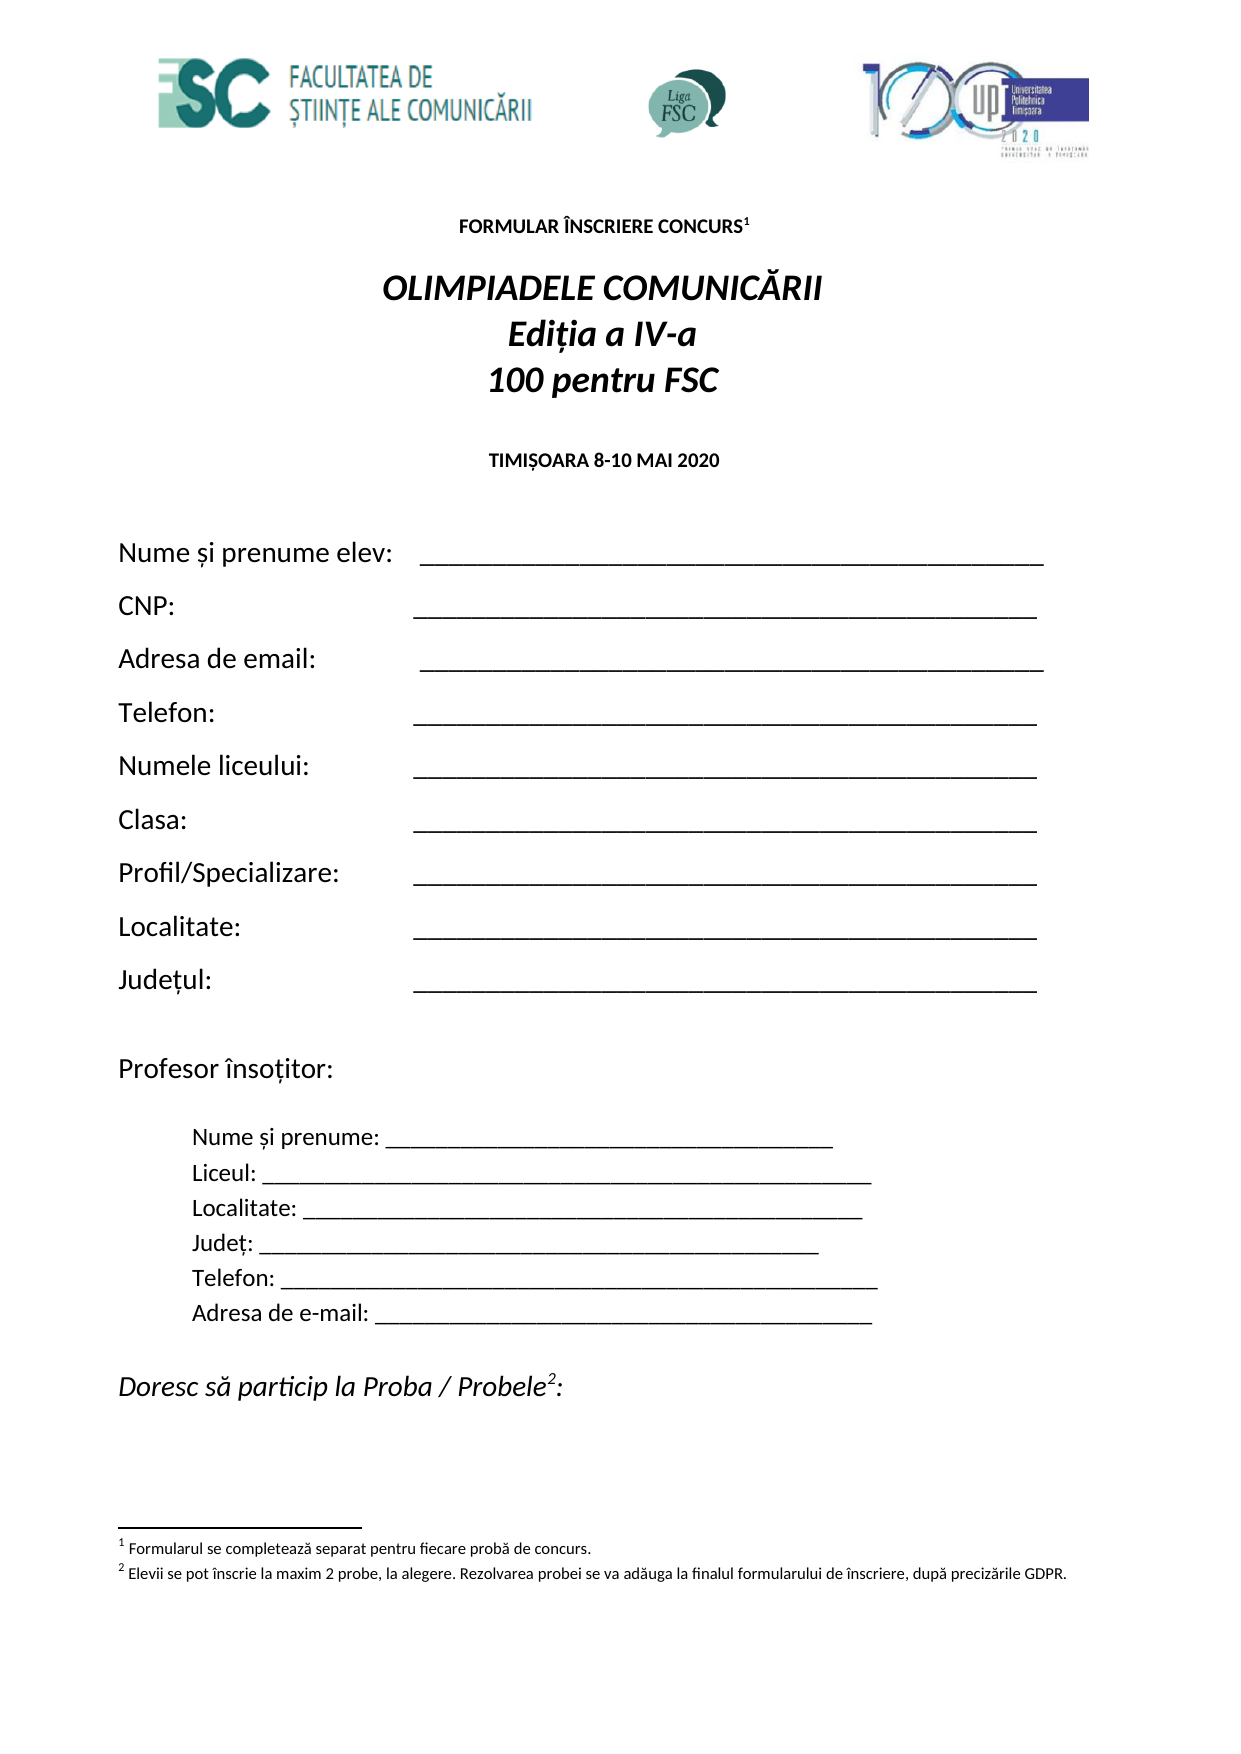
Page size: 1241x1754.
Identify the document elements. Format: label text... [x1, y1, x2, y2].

text CNP: ___________________________________________ [118, 587, 1090, 623]
text OLIMPIADELE COMUNICĂRII [118, 264, 1090, 310]
text Numele liceului: ___________________________________________ [118, 747, 1090, 783]
text FORMULAR ÎNSCRIERE CONCURS [118, 213, 1090, 238]
text Localitate: ___________________________________________ [118, 908, 1090, 943]
text Nume și prenume elev: ___________________________________________ [118, 534, 1090, 569]
picture [119, 29, 1089, 163]
text Nume și prenume: ____________________________________ [118, 1121, 1090, 1152]
text Județul: ___________________________________________ [118, 961, 1090, 997]
text 100 pentru FSC [118, 356, 1090, 401]
text Clasa: ___________________________________________ [118, 801, 1090, 836]
text Ediția a IV-a [118, 310, 1090, 356]
text Adresa de email: ___________________________________________ [118, 641, 1090, 676]
text Județ: _____________________________________________ [118, 1227, 1090, 1258]
text Localitate: _____________________________________________ [118, 1192, 1090, 1223]
text Adresa de e-mail: ________________________________________ [118, 1297, 1090, 1328]
text Telefon: ___________________________________________ [118, 694, 1090, 729]
text Doresc să particip la Proba / Probele: [118, 1368, 1090, 1403]
text TIMIȘOARA 8-10 MAI 2020 [118, 447, 1090, 473]
text Profesor însoțitor: [118, 1050, 1090, 1086]
text Telefon: ________________________________________________ [118, 1262, 1090, 1293]
text Liceul: _________________________________________________ [118, 1157, 1090, 1188]
text Profil/Specializare: ___________________________________________ [118, 854, 1090, 890]
